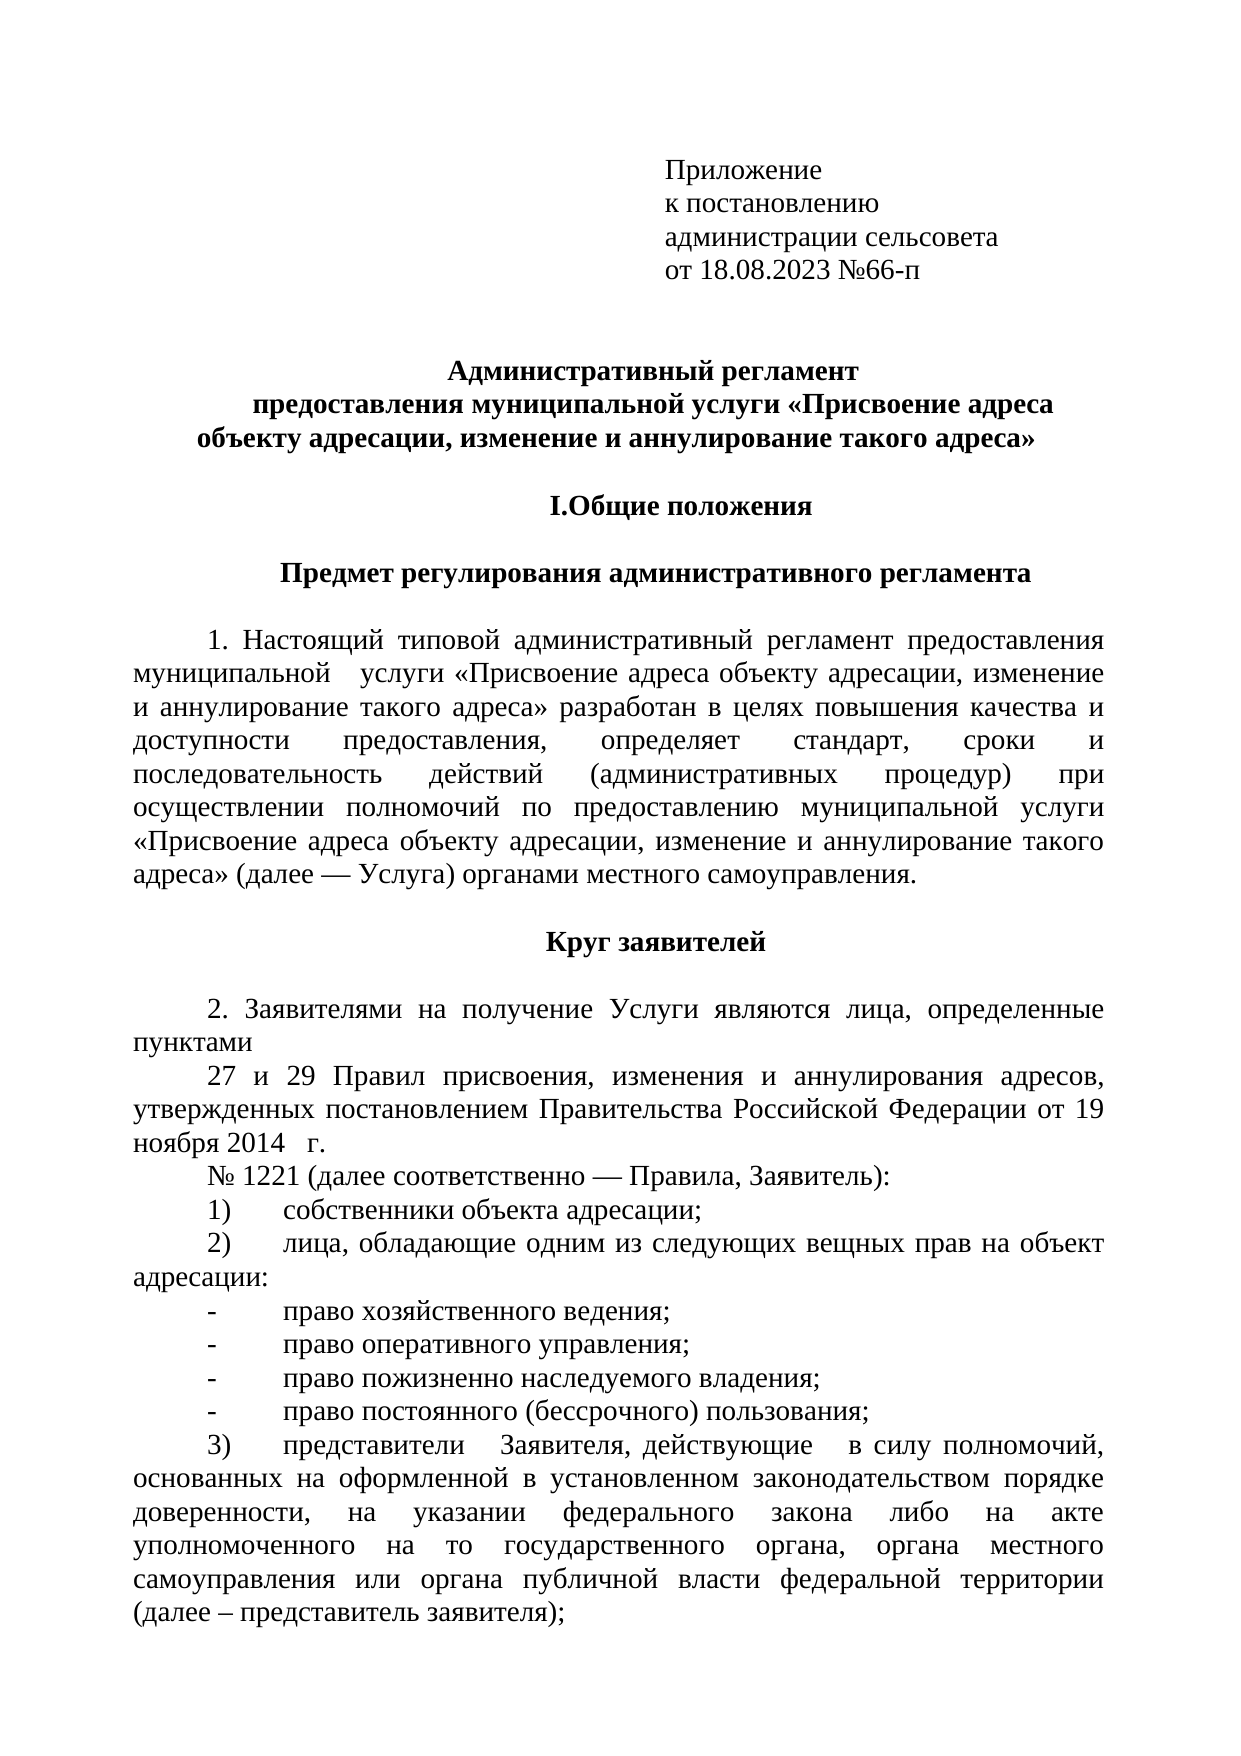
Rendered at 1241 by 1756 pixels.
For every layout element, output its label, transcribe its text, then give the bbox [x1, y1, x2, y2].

text - право хозяйственного ведения; [133, 1293, 1105, 1326]
text администрации сельсовета [664, 219, 1151, 252]
text 3) представители Заявителя, действующие в силу полномочий, основанных на оформленной в установленном законодательством порядке доверенности, на указании федерального закона либо на акте уполномоченного на то государственного органа, органа местного самоуправления или органа публичной власти федеральной территории (далее – представитель заявителя); [133, 1427, 1105, 1628]
text от 18.08.2023 №66-п [664, 252, 1151, 286]
text Круг заявителей [133, 924, 1105, 957]
text - право постоянного (бессрочного) пользования; [133, 1393, 1105, 1427]
subtitle предоставления муниципальной услуги «Присвоение адреса объекту адресации, изменение и аннулирование такого адреса» [133, 387, 1099, 454]
subtitle I.Общие положения [549, 488, 1144, 521]
text - право оперативного управления; [133, 1326, 1105, 1360]
text - право пожизненно наследуемого владения; [133, 1360, 1105, 1393]
text № 1221 (далее соответственно — Правила, Заявитель): [133, 1158, 1105, 1192]
text Предмет регулирования административного регламента [133, 555, 1105, 588]
text 2. Заявителями на получение Услуги являются лица, определенные пунктами [133, 991, 1105, 1058]
text 27 и 29 Правил присвоения, изменения и аннулирования адресов, утвержденных постановлением Правительства Российской Федерации от 19 ноября 2014 г. [133, 1058, 1105, 1158]
text к постановлению [664, 185, 1151, 219]
subtitle Административный регламент [133, 353, 1099, 387]
text 2) лица, обладающие одним из следующих вещных прав на объект адресации: [133, 1226, 1105, 1293]
text Приложение [664, 152, 1151, 185]
text 1. Настоящий типовой административный регламент предоставления муниципальной услуги «Присвоение адреса объекту адресации, изменение и аннулирование такого адреса» разработан в целях повышения качества и доступности предоставления, определяет стандарт, сроки и последовательность действий (административных процедур) при осуществлении полномочий по предоставлению муниципальной услуги «Присвоение адреса объекту адресации, изменение и аннулирование такого адреса» (далее — Услуга) органами местного самоуправления. [133, 622, 1105, 890]
text 1) собственники объекта адресации; [133, 1192, 1105, 1226]
